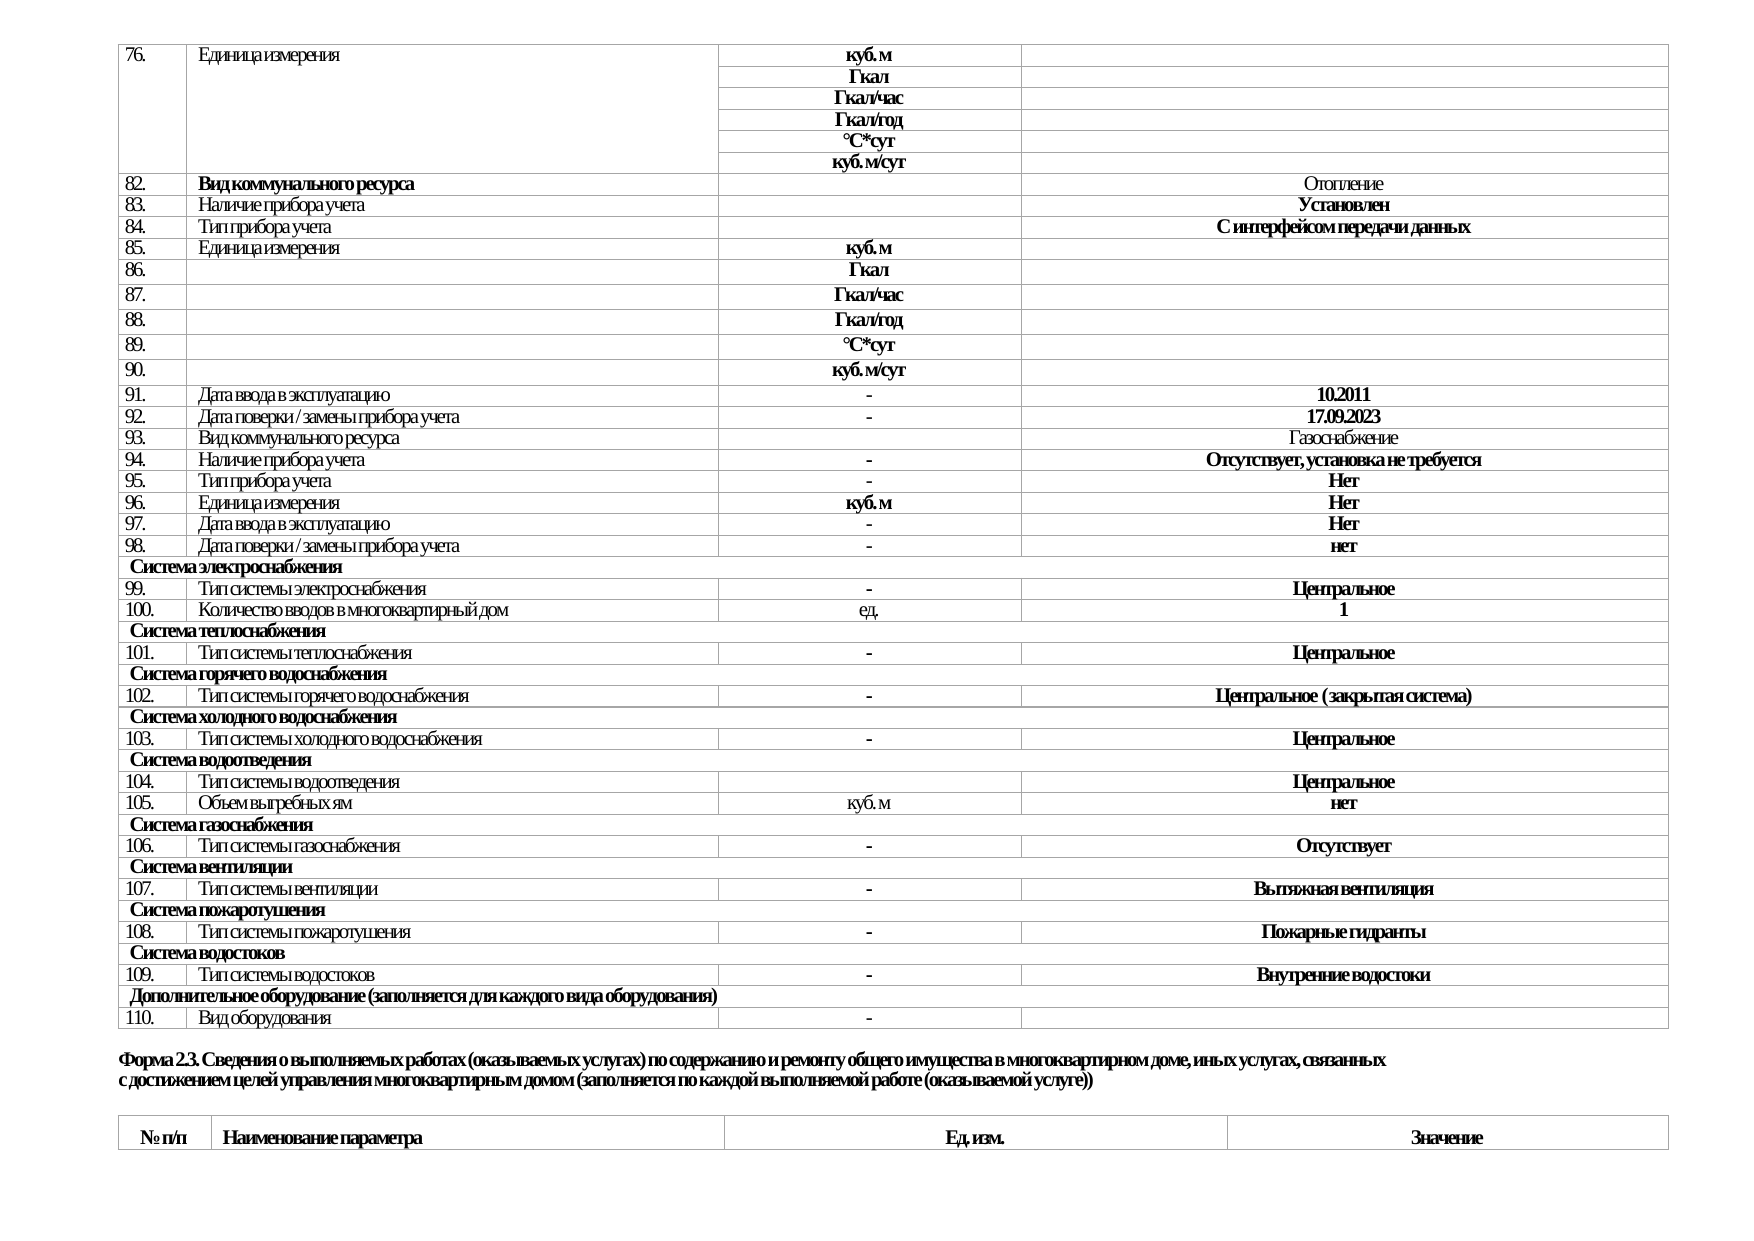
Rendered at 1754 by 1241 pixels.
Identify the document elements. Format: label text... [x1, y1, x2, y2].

table_cell Наличие прибора учета [187, 196, 718, 216]
table_cell [1022, 110, 1668, 130]
table_cell [719, 772, 1021, 792]
table_cell [119, 335, 186, 359]
table_cell [119, 493, 186, 513]
table_cell нет [1022, 793, 1668, 814]
table_cell Гкал/год [719, 310, 1021, 334]
table_cell Система водостоков [119, 944, 1668, 964]
table_cell [187, 335, 718, 359]
table_cell [119, 729, 186, 749]
table_cell Центральное [1022, 729, 1668, 749]
table_cell Тип прибора учета [187, 217, 718, 237]
table_cell Центральное [1022, 643, 1668, 663]
table_cell Центральное [1022, 579, 1668, 599]
table_cell Вид коммунального ресурса [187, 429, 718, 449]
table_cell Тип системы газоснабжения [187, 836, 718, 857]
table_cell [119, 217, 186, 237]
table_cell [1022, 360, 1668, 384]
table_cell 10.2011 [1022, 386, 1668, 406]
table_cell [1022, 335, 1668, 359]
table_cell [719, 196, 1021, 216]
table_cell Наличие прибора учета [187, 450, 718, 470]
table_cell Система горячего водоснабжения [119, 665, 1668, 685]
table_cell - [719, 386, 1021, 406]
table_cell [119, 879, 186, 899]
table_cell [119, 360, 186, 384]
table_cell - [719, 729, 1021, 749]
table_cell Система теплоснабжения [119, 622, 1668, 642]
table_cell [119, 450, 186, 470]
table_cell Гкал/час [719, 285, 1021, 309]
table_cell - [719, 514, 1021, 535]
table_cell [1022, 88, 1668, 109]
table_cell [1022, 1008, 1668, 1028]
table_cell Нет [1022, 514, 1668, 535]
table_cell куб. м/сут [719, 360, 1021, 384]
table_cell [119, 174, 186, 194]
table_cell - [719, 1008, 1021, 1028]
table_cell [187, 310, 718, 334]
table_cell Вид коммунального ресурса [187, 174, 718, 194]
table_cell [119, 310, 186, 334]
table_header Ед. изм. [725, 1116, 1227, 1149]
table_cell [187, 260, 718, 284]
table_cell [1022, 285, 1668, 309]
table_cell Вытяжная вентиляция [1022, 879, 1668, 899]
table_cell [119, 922, 186, 942]
table_cell Дата ввода в эксплуатацию [187, 514, 718, 535]
table_cell Тип системы водоотведения [187, 772, 718, 792]
table_cell [1022, 45, 1668, 66]
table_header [212, 1116, 724, 1149]
table_cell Система пожаротушения [119, 901, 1668, 921]
table_cell Отопление [1022, 174, 1668, 194]
table_cell [1022, 153, 1668, 173]
table_cell 1 [1022, 600, 1668, 621]
table_cell [119, 386, 186, 406]
table_header Значение [1228, 1116, 1668, 1149]
table_cell Отсутствует, установка не требуется [1022, 450, 1668, 470]
table_cell куб. м/сут [719, 153, 1021, 173]
table_cell Тип системы холодного водоснабжения [187, 729, 718, 749]
table_cell Единица измерения [187, 239, 718, 259]
table_cell куб. м [719, 45, 1021, 66]
table_cell - [719, 922, 1021, 942]
table_cell Система газоснабжения [119, 815, 1668, 835]
table_cell Единица измерения [187, 45, 718, 173]
table_cell Гкал/год [719, 110, 1021, 130]
table_cell [719, 174, 1021, 194]
table_cell - [719, 965, 1021, 985]
table_cell [119, 686, 186, 706]
table_cell [119, 793, 186, 814]
text Форма 2.3. Сведения о выполняемых работах (оказываемых услугах) по содержанию и ремонту общего имущества в многоквартирном доме, иных услугах, связанных с достижением целей управления многоквартирным домом (заполняется по каждой выполняемой работе (оказываемой услуге)) [118, 1050, 1668, 1091]
table_cell [119, 285, 186, 309]
table_cell Дата поверки / замены прибора учета [187, 407, 718, 427]
table_cell [119, 239, 186, 259]
table_cell - [719, 686, 1021, 706]
table_cell - [719, 471, 1021, 492]
table_cell [719, 217, 1021, 237]
table_cell Единица измерения [187, 493, 718, 513]
table_cell - [719, 879, 1021, 899]
table_cell [1022, 260, 1668, 284]
table_cell Установлен [1022, 196, 1668, 216]
table_cell Тип системы горячего водоснабжения [187, 686, 718, 706]
table_cell °С*сут [719, 335, 1021, 359]
table_cell ед. [719, 600, 1021, 621]
table_cell [119, 260, 186, 284]
table_cell Гкал/час [719, 88, 1021, 109]
table_cell Дата ввода в эксплуатацию [187, 386, 718, 406]
table_cell Система водоотведения [119, 750, 1668, 771]
table_cell Центральное (закрытая система) [1022, 686, 1668, 706]
table_cell Тип системы электроснабжения [187, 579, 718, 599]
table_cell нет [1022, 536, 1668, 556]
table_cell Тип прибора учета [187, 471, 718, 492]
table_cell [119, 836, 186, 857]
table_cell - [719, 450, 1021, 470]
table_cell куб. м [719, 493, 1021, 513]
table_cell - [719, 536, 1021, 556]
table_cell Пожарные гидранты [1022, 922, 1668, 942]
table_cell Нет [1022, 471, 1668, 492]
table_cell [119, 196, 186, 216]
table_cell [119, 514, 186, 535]
table_cell [119, 407, 186, 427]
table_cell Тип системы вентиляции [187, 879, 718, 899]
table_header № п/п [119, 1116, 211, 1149]
table_cell - [719, 643, 1021, 663]
table_cell Система холодного водоснабжения [119, 708, 1668, 728]
table_cell Дополнительное оборудование (заполняется для каждого вида оборудования) [119, 986, 1668, 1007]
table_cell [119, 579, 186, 599]
table_cell Гкал [719, 260, 1021, 284]
table_cell Тип системы теплоснабжения [187, 643, 718, 663]
table_cell [119, 429, 186, 449]
table_cell [1022, 310, 1668, 334]
table_cell Система электроснабжения [119, 557, 1668, 578]
table_cell Система вентиляции [119, 858, 1668, 878]
table_cell [187, 360, 718, 384]
table_cell [187, 285, 718, 309]
table_cell Объем выгребных ям [187, 793, 718, 814]
table_cell Дата поверки / замены прибора учета [187, 536, 718, 556]
table_cell Нет [1022, 493, 1668, 513]
table_cell Количество вводов в многоквартирный дом [187, 600, 718, 621]
table_cell - [719, 836, 1021, 857]
table_cell [119, 600, 186, 621]
table_cell Центральное [1022, 772, 1668, 792]
table_cell [119, 643, 186, 663]
table_cell 17.09.2023 [1022, 407, 1668, 427]
table_cell куб. м [719, 239, 1021, 259]
table_cell Газоснабжение [1022, 429, 1668, 449]
table_cell Отсутствует [1022, 836, 1668, 857]
table_cell [119, 965, 186, 985]
table_cell °С*сут [719, 131, 1021, 152]
table_cell Тип системы пожаротушения [187, 922, 718, 942]
table_cell - [719, 407, 1021, 427]
table_cell [719, 429, 1021, 449]
table_cell - [719, 579, 1021, 599]
table_cell Внутренние водостоки [1022, 965, 1668, 985]
table_cell С интерфейсом передачи данных [1022, 217, 1668, 237]
table_cell [119, 772, 186, 792]
table_cell [119, 471, 186, 492]
table_cell [119, 536, 186, 556]
table_cell Гкал [719, 67, 1021, 87]
table_cell [1022, 239, 1668, 259]
table_cell Вид оборудования [187, 1008, 718, 1028]
table_cell Тип системы водостоков [187, 965, 718, 985]
table_cell [119, 45, 186, 173]
table_cell [119, 1008, 186, 1028]
table_cell [1022, 67, 1668, 87]
table_cell куб. м [719, 793, 1021, 814]
table_cell [1022, 131, 1668, 152]
